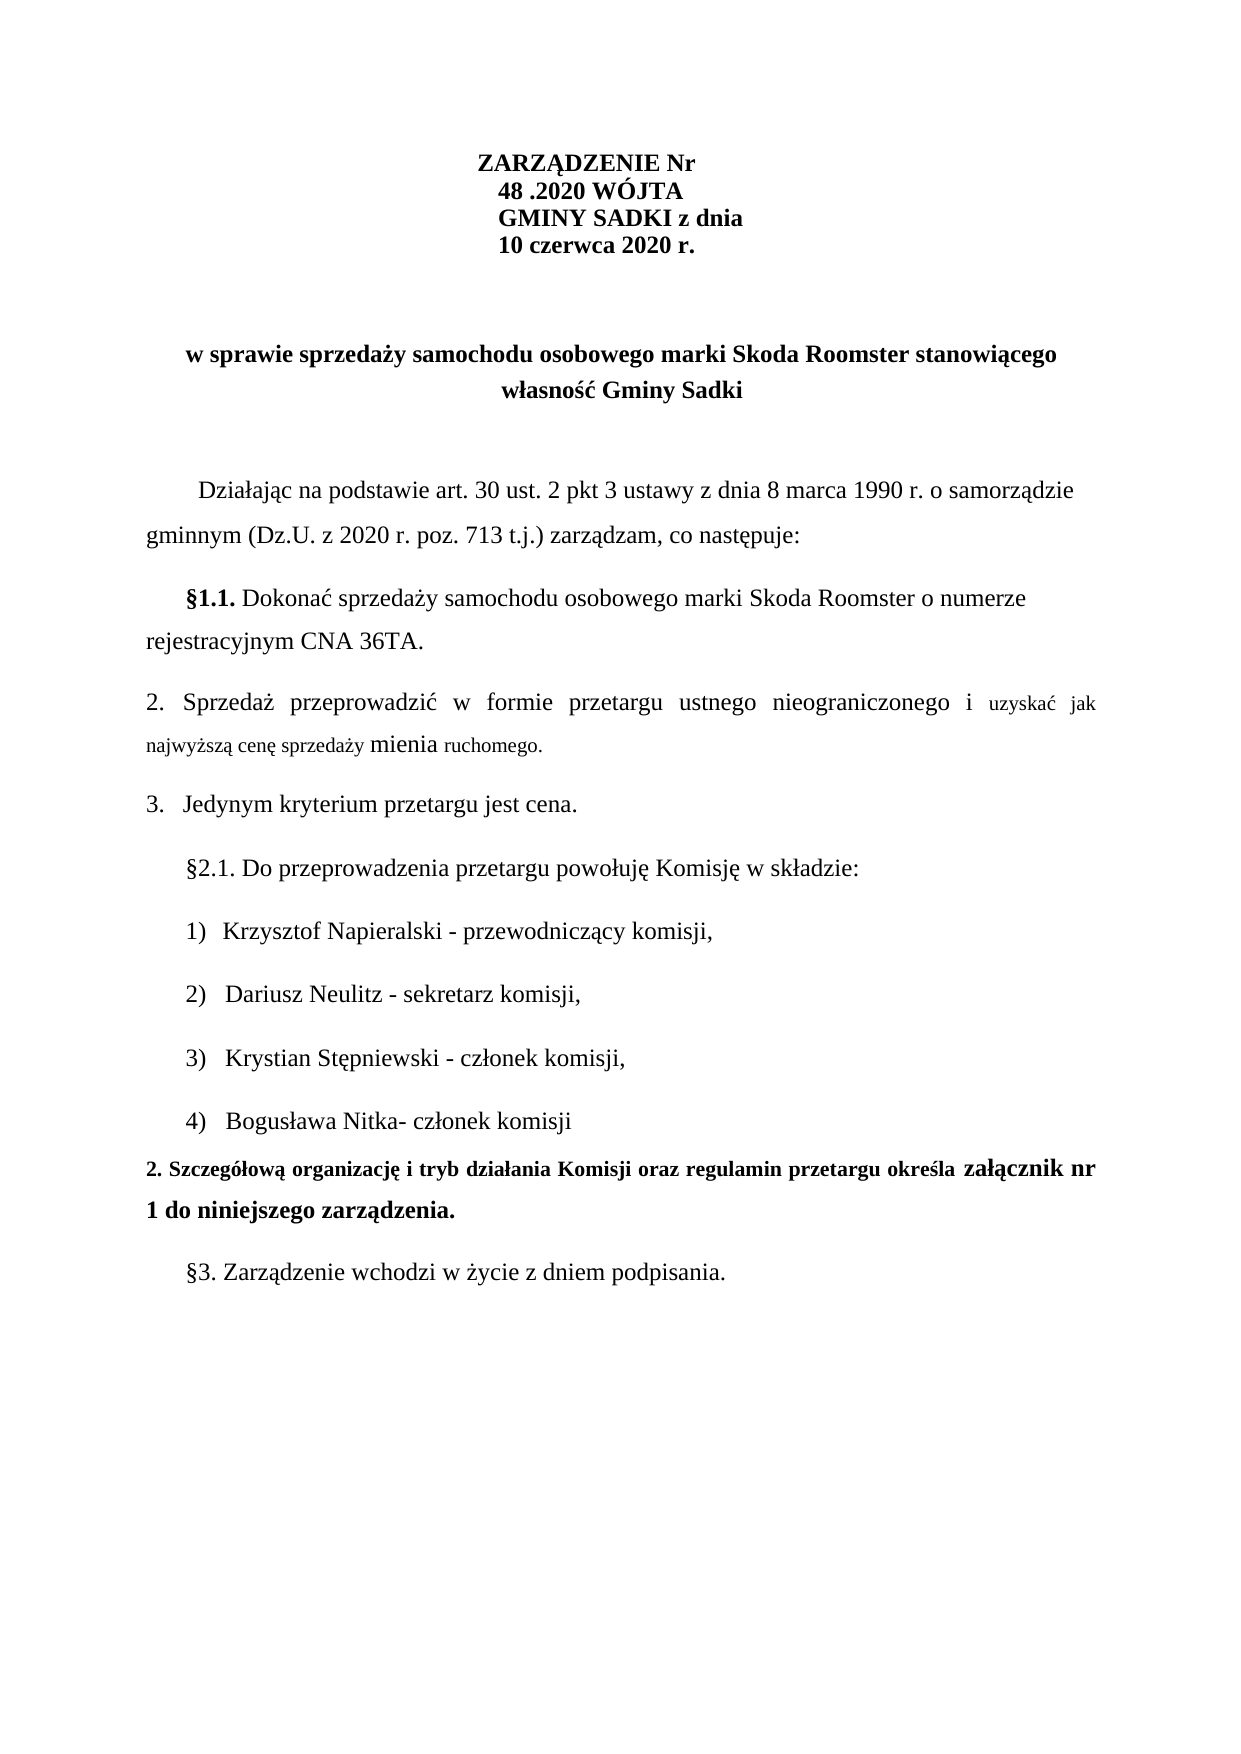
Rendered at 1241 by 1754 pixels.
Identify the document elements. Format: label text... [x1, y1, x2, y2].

text własność Gminy Sadki [148, 378, 1096, 403]
text §3. Zarządzenie wchodzi w życie z dniem podpisania. [185, 1260, 1096, 1285]
text ZARZĄDZENIE Nr 48 .2020 WÓJTA GMINY SADKI z dnia 10 czerwca 2020 r. [477, 150, 763, 259]
text §1.1. Dokonać sprzedaży samochodu osobowego marki Skoda Roomster o numerze rejestracyjnym CNA 36TA. [146, 572, 1096, 658]
list Jedynym kryterium przetargu jest cena. [146, 762, 1096, 825]
list Krzysztof Napieralski - przewodniczący komisji, [185, 889, 1096, 952]
list Bogusława Nitka- członek komisji [185, 1079, 1096, 1142]
text §2.1. Do przeprowadzenia przetargu powołuję Komisję w składzie: [185, 825, 1096, 889]
list Dariusz Neulitz - sekretarz komisji, [185, 952, 1096, 1015]
text w sprawie sprzedaży samochodu osobowego marki Skoda Roomster stanowiącego [185, 342, 1096, 367]
list Sprzedaż przeprowadzić w formie przetargu ustnego nieograniczonego i uzyskać jak najwyższą cenę sprzedaży mienia ruchomego. [146, 677, 1096, 761]
list Krystian Stępniewski - członek komisji, [185, 1015, 1096, 1079]
text 2. Szczegółową organizację i tryb działania Komisji oraz regulamin przetargu określa załącznik nr 1 do niniejszego zarządzenia. [146, 1142, 1096, 1227]
text Działając na podstawie art. 30 ust. 2 pkt 3 ustawy z dnia 8 marca 1990 r. o samorządzie gminnym (Dz.U. z 2020 r. poz. 713 t.j.) zarządzam, co następuje: [146, 463, 1096, 552]
